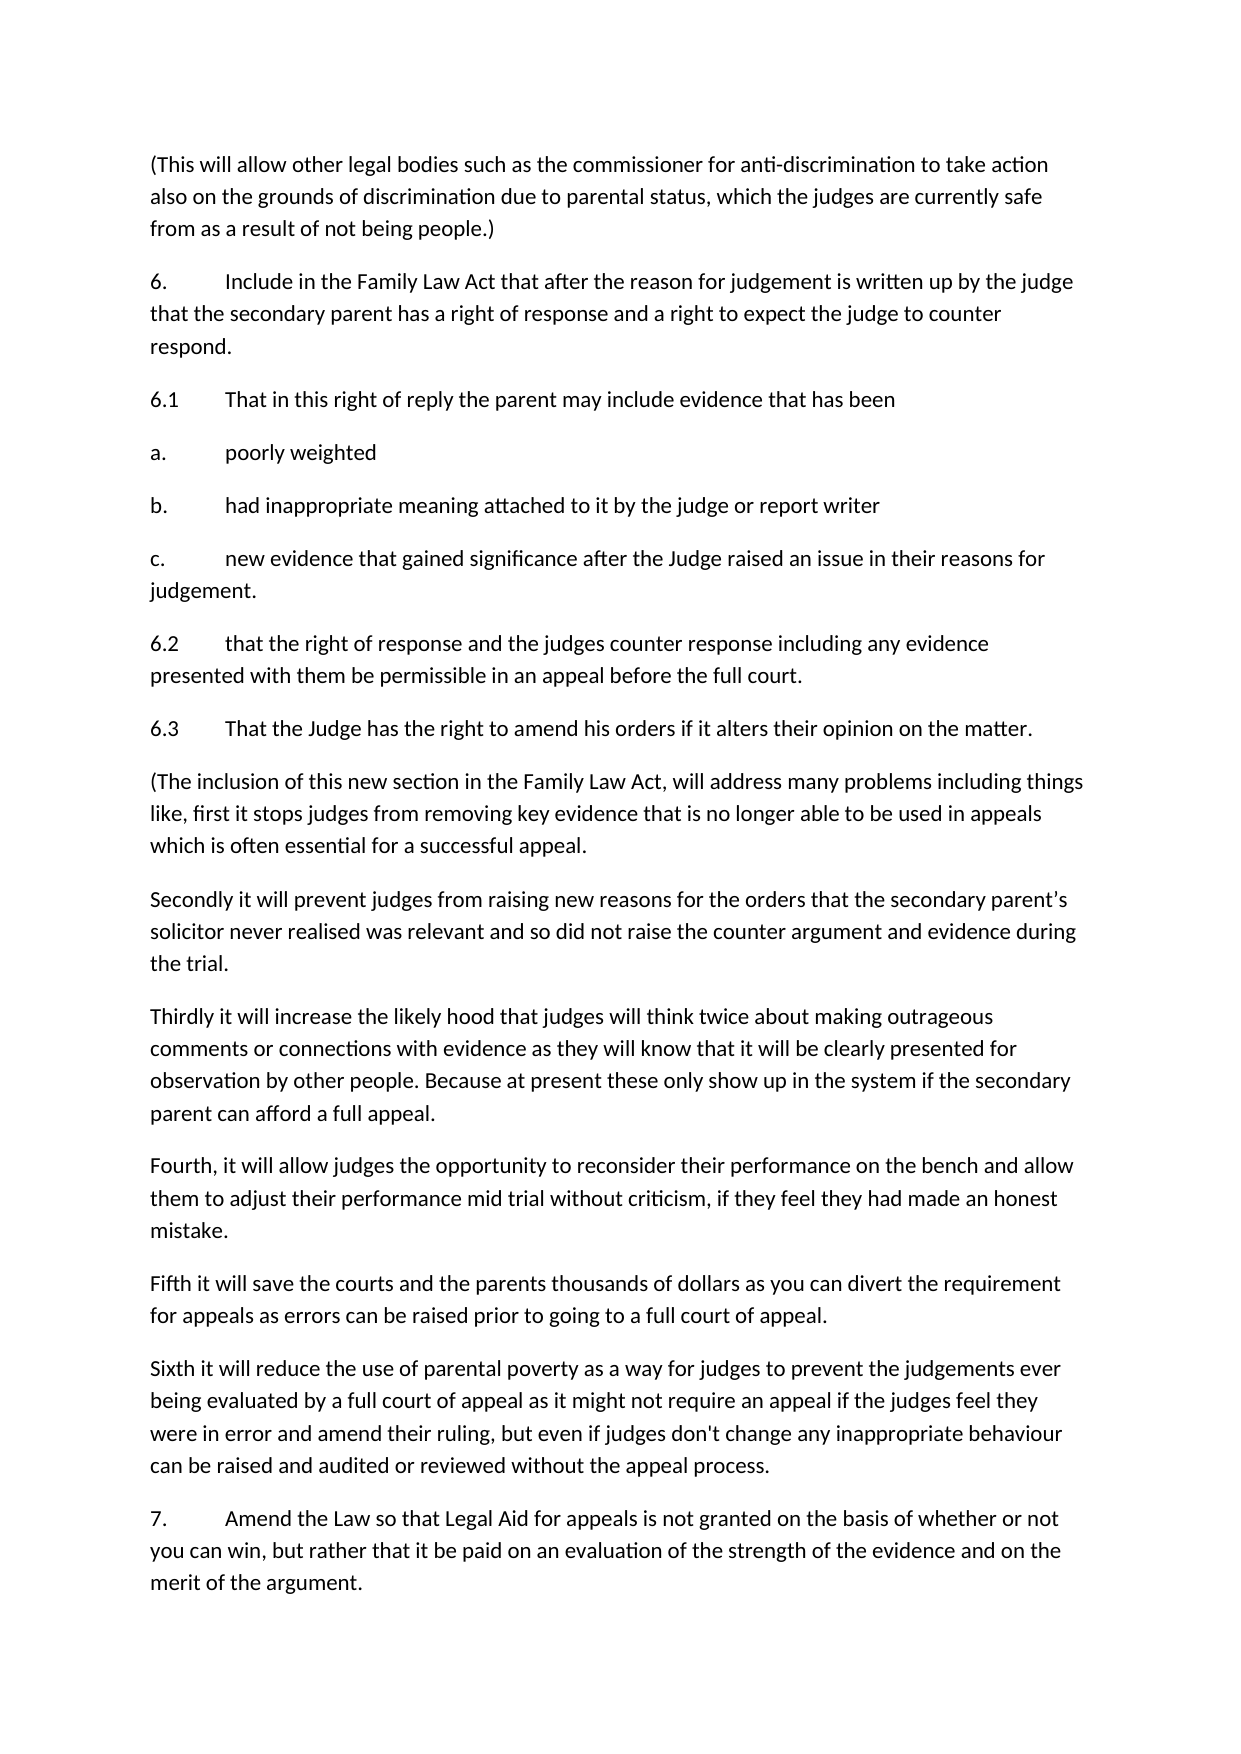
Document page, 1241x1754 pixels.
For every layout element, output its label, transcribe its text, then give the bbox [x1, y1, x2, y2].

text 6.1 That in this right of reply the parent may include evidence that has been [150, 385, 1090, 413]
text (This will allow other legal bodies such as the commissioner for anti-discrimination to take action also on the grounds of discrimination due to parental status, which the judges are currently safe from as a result of not being people.) [150, 150, 1090, 242]
text Secondly it will prevent judges from raising new reasons for the orders that the secondary parent’s solicitor never realised was relevant and so did not raise the counter argument and evidence during the trial. [150, 885, 1090, 977]
text c. new evidence that gained significance after the Judge raised an issue in their reasons for judgement. [150, 544, 1090, 604]
text a. poorly weighted [150, 438, 1090, 466]
text 7. Amend the Law so that Legal Aid for appeals is not granted on the basis of whether or not you can win, but rather that it be paid on an evaluation of the strength of the evidence and on the merit of the argument. [150, 1504, 1090, 1596]
text 6. Include in the Family Law Act that after the reason for judgement is written up by the judge that the secondary parent has a right of response and a right to expect the judge to counter respond. [150, 267, 1090, 360]
text Fifth it will save the courts and the parents thousands of dollars as you can divert the requirement for appeals as errors can be raised prior to going to a full court of appeal. [150, 1269, 1090, 1329]
text Thirdly it will increase the likely hood that judges will think twice about making outrageous comments or connections with evidence as they will know that it will be clearly presented for observation by other people. Because at present these only show up in the system if the secondary parent can afford a full appeal. [150, 1002, 1090, 1127]
text Sixth it will reduce the use of parental poverty as a way for judges to prevent the judgements ever being evaluated by a full court of appeal as it might not require an appeal if the judges feel they were in error and amend their ruling, but even if judges don't change any inappropriate behaviour can be raised and audited or reviewed without the appeal process. [150, 1354, 1090, 1479]
text 6.2 that the right of response and the judges counter response including any evidence presented with them be permissible in an appeal before the full court. [150, 629, 1090, 689]
text (The inclusion of this new section in the Family Law Act, will address many problems including things like, first it stops judges from removing key evidence that is no longer able to be used in appeals which is often essential for a successful appeal. [150, 767, 1090, 860]
text Fourth, it will allow judges the opportunity to reconsider their performance on the bench and allow them to adjust their performance mid trial without criticism, if they feel they had made an honest mistake. [150, 1152, 1090, 1244]
text b. had inappropriate meaning attached to it by the judge or report writer [150, 491, 1090, 519]
text 6.3 That the Judge has the right to amend his orders if it alters their opinion on the matter. [150, 714, 1090, 742]
